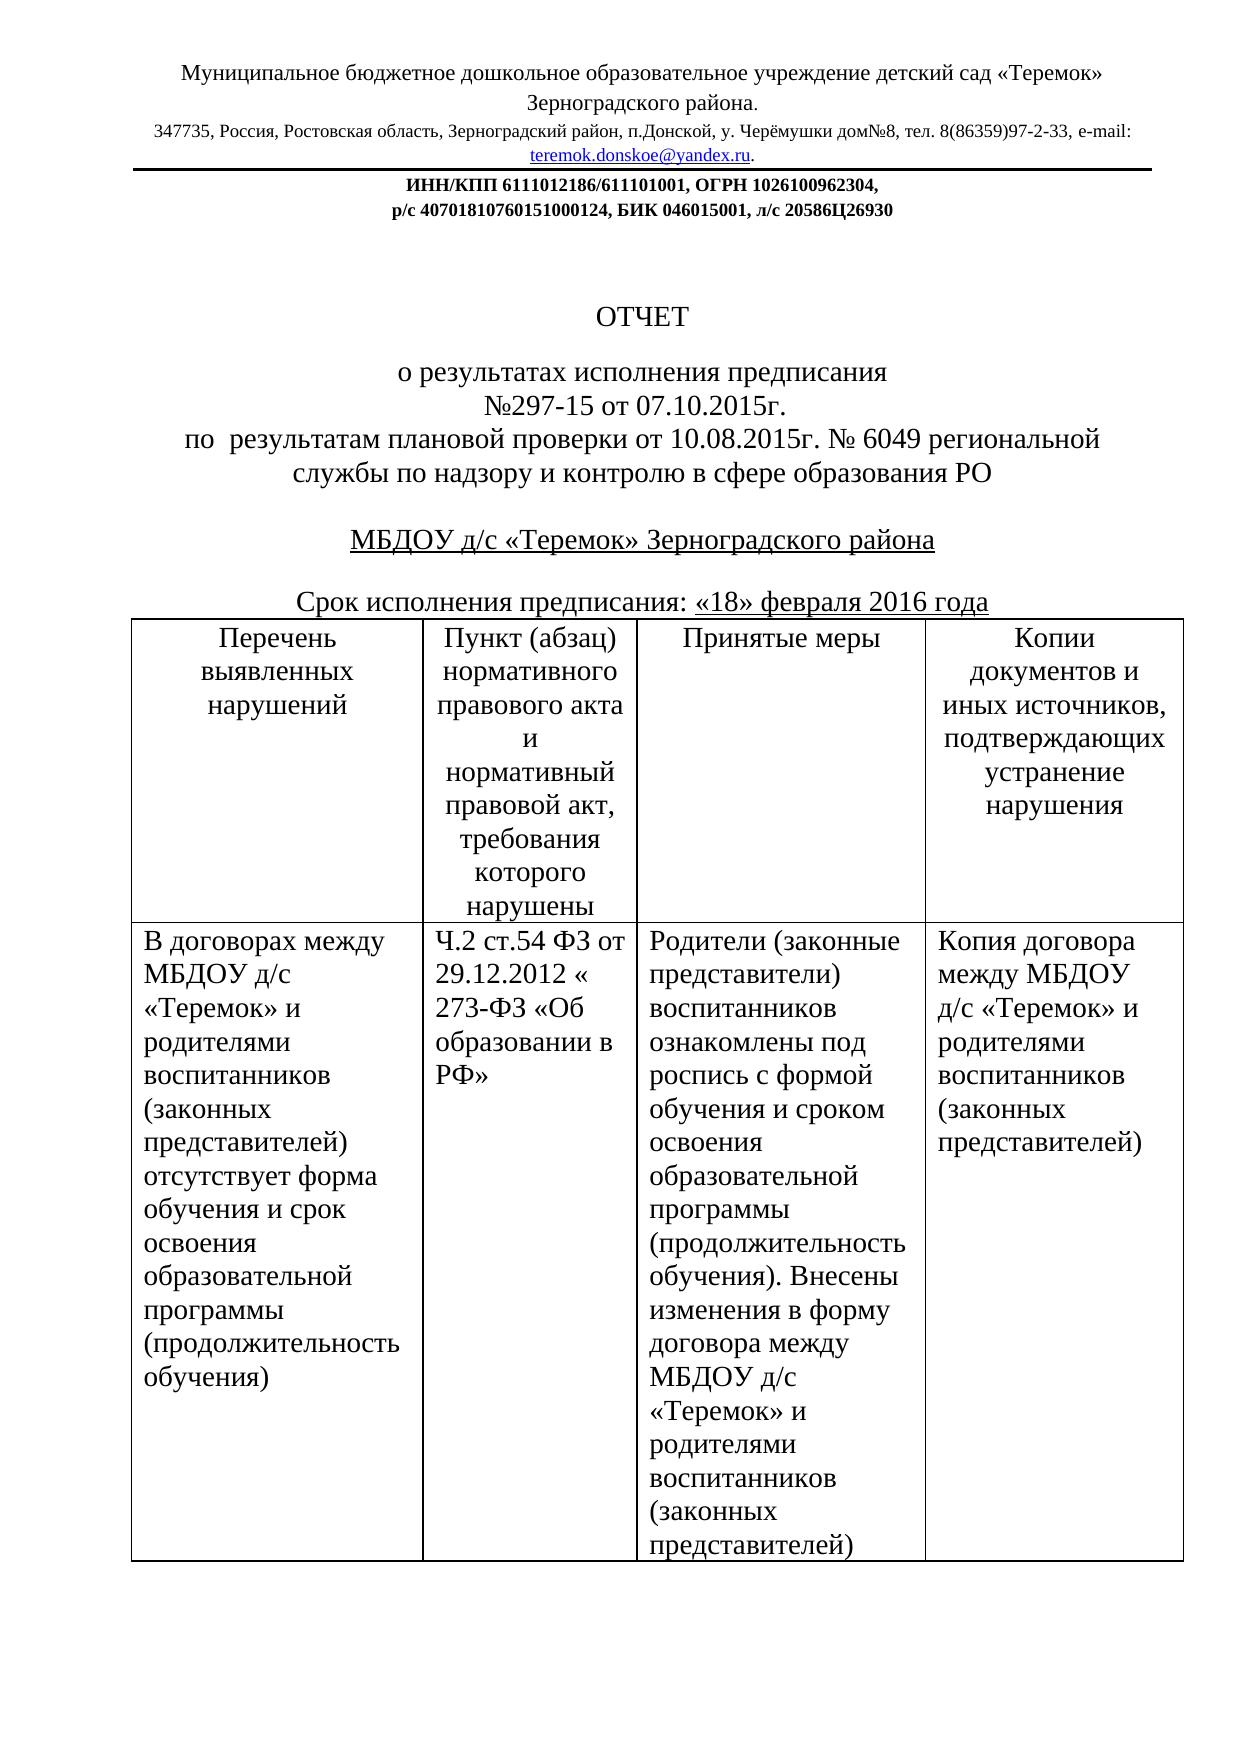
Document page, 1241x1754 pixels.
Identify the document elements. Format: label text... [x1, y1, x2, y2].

text Муниципальное бюджетное дошкольное образовательное учреждение детский сад «Теремок» Зерноградского района. [133, 59, 1152, 116]
text ИНН/КПП 6111012186/611101001, ОГРН 1026100962304, [133, 174, 1152, 196]
text по результатам плановой проверки от 10.08.2015г. № 6049 региональной службы по надзору и контролю в сфере образования РО [133, 421, 1152, 488]
table_cell Ч.2 ст.54 ФЗ от 29.12.2012 « 273-ФЗ «Об образовании в РФ» [424, 923, 636, 1560]
text о результатах исполнения предписания [133, 354, 1152, 388]
table_header Пункт (абзац) нормативного правового акта и нормативный правовой акт, требования которого нарушены [424, 620, 636, 922]
table_cell Копия договора между МБДОУ д/с «Теремок» и родителями воспитанников (законных представителей) [926, 923, 1183, 1560]
text 347735, Россия, Ростовская область, Зерноградский район, п.Донской, у. Черёмушки дом№8, тел. 8(86359)97-2-33, e-mail: teremok.donskoe@yandex.ru. [133, 119, 1152, 168]
text р/с 40701810760151000124, БИК 046015001, л/с 20586Ц26930 [133, 199, 1152, 221]
text ОТЧЕТ [133, 299, 1152, 333]
table_header Копии документов и иных источников, подтверждающих устранение нарушения [926, 620, 1183, 922]
text Срок исполнения предписания: «18» февраля 2016 года [133, 584, 1152, 618]
table_cell В договорах между МБДОУ д/с «Теремок» и родителями воспитанников (законных представителей) отсутствует форма обучения и срок освоения образовательной программы (продолжительность обучения) [132, 923, 422, 1560]
table_header Принятые меры [638, 620, 925, 922]
text №297-15 от 07.10.2015г. [133, 388, 1152, 421]
table_cell Родители (законные представители) воспитанников ознакомлены под роспись с формой обучения и сроком освоения образовательной программы (продолжительность обучения). Внесены изменения в форму договора между МБДОУ д/с «Теремок» и родителями воспитанников (законных представителей) [638, 923, 925, 1560]
table_header Перечень выявленных нарушений [132, 620, 422, 922]
text МБДОУ д/с «Теремок» Зерноградского района [133, 522, 1152, 555]
